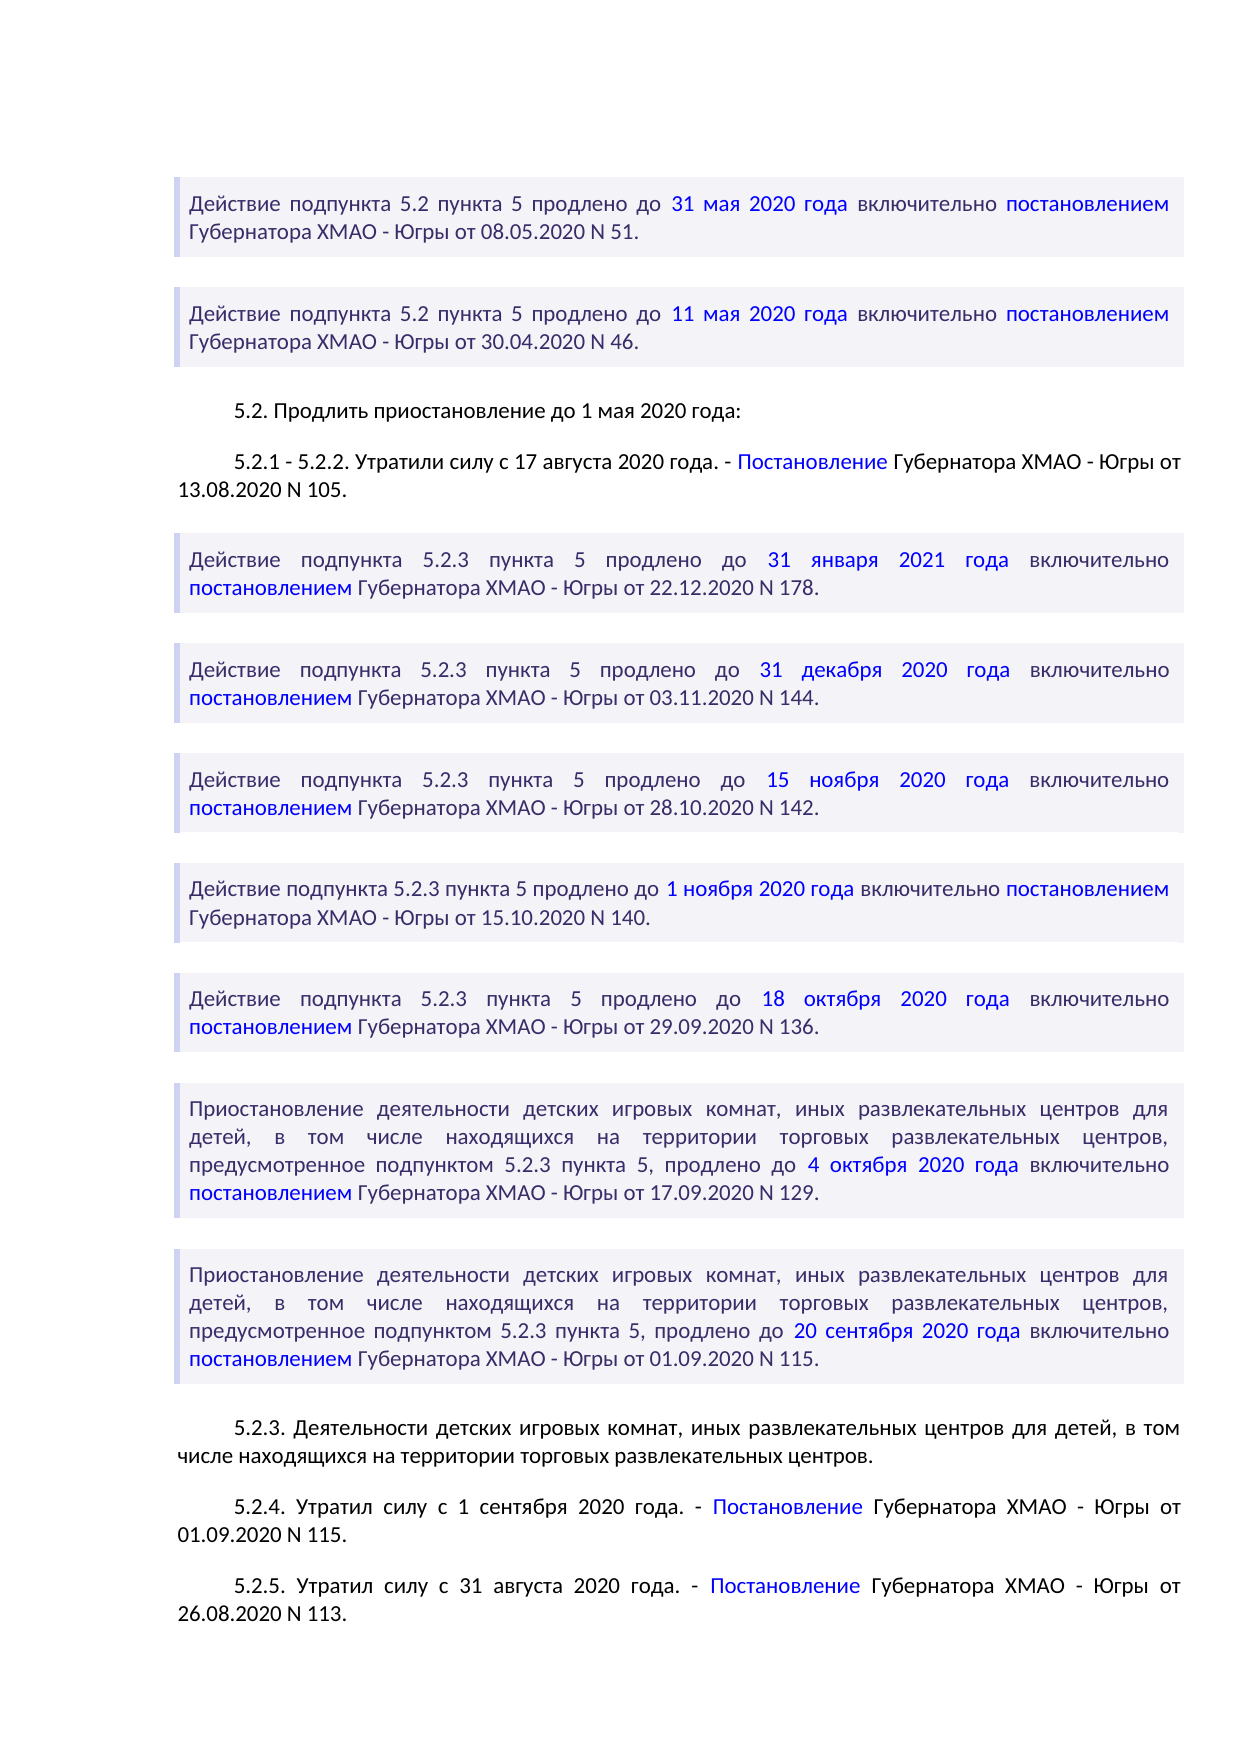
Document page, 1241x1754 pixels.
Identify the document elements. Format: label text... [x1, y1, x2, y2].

table_header Действие подпункта 5.2.3 пункта 5 продлено до 18 октября 2020 года включительно постановлением Губернатора ХМАО - Югры от 29.09.2020 N 136. [180, 973, 1178, 1052]
table_header Приостановление деятельности детских игровых комнат, иных развлекательных центров для детей, в том числе находящихся на территории торговых развлекательных центров, предусмотренное подпунктом 5.2.3 пункта 5, продлено до 4 октября 2020 года включительно постановлением Губернатора ХМАО - Югры от 17.09.2020 N 129. [180, 1083, 1178, 1218]
text 5.2.4. Утратил силу с 1 сентября 2020 года. - Постановление Губернатора ХМАО - Югры от 01.09.2020 N 115. [177, 1492, 1181, 1548]
table_header Действие подпункта 5.2.3 пункта 5 продлено до 31 января 2021 года включительно постановлением Губернатора ХМАО - Югры от 22.12.2020 N 178. [180, 533, 1178, 613]
table_header Действие подпункта 5.2.3 пункта 5 продлено до 31 декабря 2020 года включительно постановлением Губернатора ХМАО - Югры от 03.11.2020 N 144. [180, 643, 1178, 723]
table_header Действие подпункта 5.2 пункта 5 продлено до 11 мая 2020 года включительно постановлением Губернатора ХМАО - Югры от 30.04.2020 N 46. [180, 287, 1178, 367]
text 5.2.3. Деятельности детских игровых комнат, иных развлекательных центров для детей, в том числе находящихся на территории торговых развлекательных центров. [177, 1413, 1181, 1469]
table_header Действие подпункта 5.2.3 пункта 5 продлено до 15 ноября 2020 года включительно постановлением Губернатора ХМАО - Югры от 28.10.2020 N 142. [180, 753, 1178, 832]
text 5.2. Продлить приостановление до 1 мая 2020 года: [177, 396, 1181, 424]
table_header Приостановление деятельности детских игровых комнат, иных развлекательных центров для детей, в том числе находящихся на территории торговых развлекательных центров, предусмотренное подпунктом 5.2.3 пункта 5, продлено до 20 сентября 2020 года включительно постановлением Губернатора ХМАО - Югры от 01.09.2020 N 115. [180, 1249, 1178, 1384]
table_header Действие подпункта 5.2 пункта 5 продлено до 31 мая 2020 года включительно постановлением Губернатора ХМАО - Югры от 08.05.2020 N 51. [180, 177, 1178, 257]
table_header Действие подпункта 5.2.3 пункта 5 продлено до 1 ноября 2020 года включительно постановлением Губернатора ХМАО - Югры от 15.10.2020 N 140. [180, 863, 1178, 942]
text 5.2.1 - 5.2.2. Утратили силу с 17 августа 2020 года. - Постановление Губернатора ХМАО - Югры от 13.08.2020 N 105. [177, 447, 1181, 503]
text 5.2.5. Утратил силу с 31 августа 2020 года. - Постановление Губернатора ХМАО - Югры от 26.08.2020 N 113. [177, 1571, 1181, 1627]
